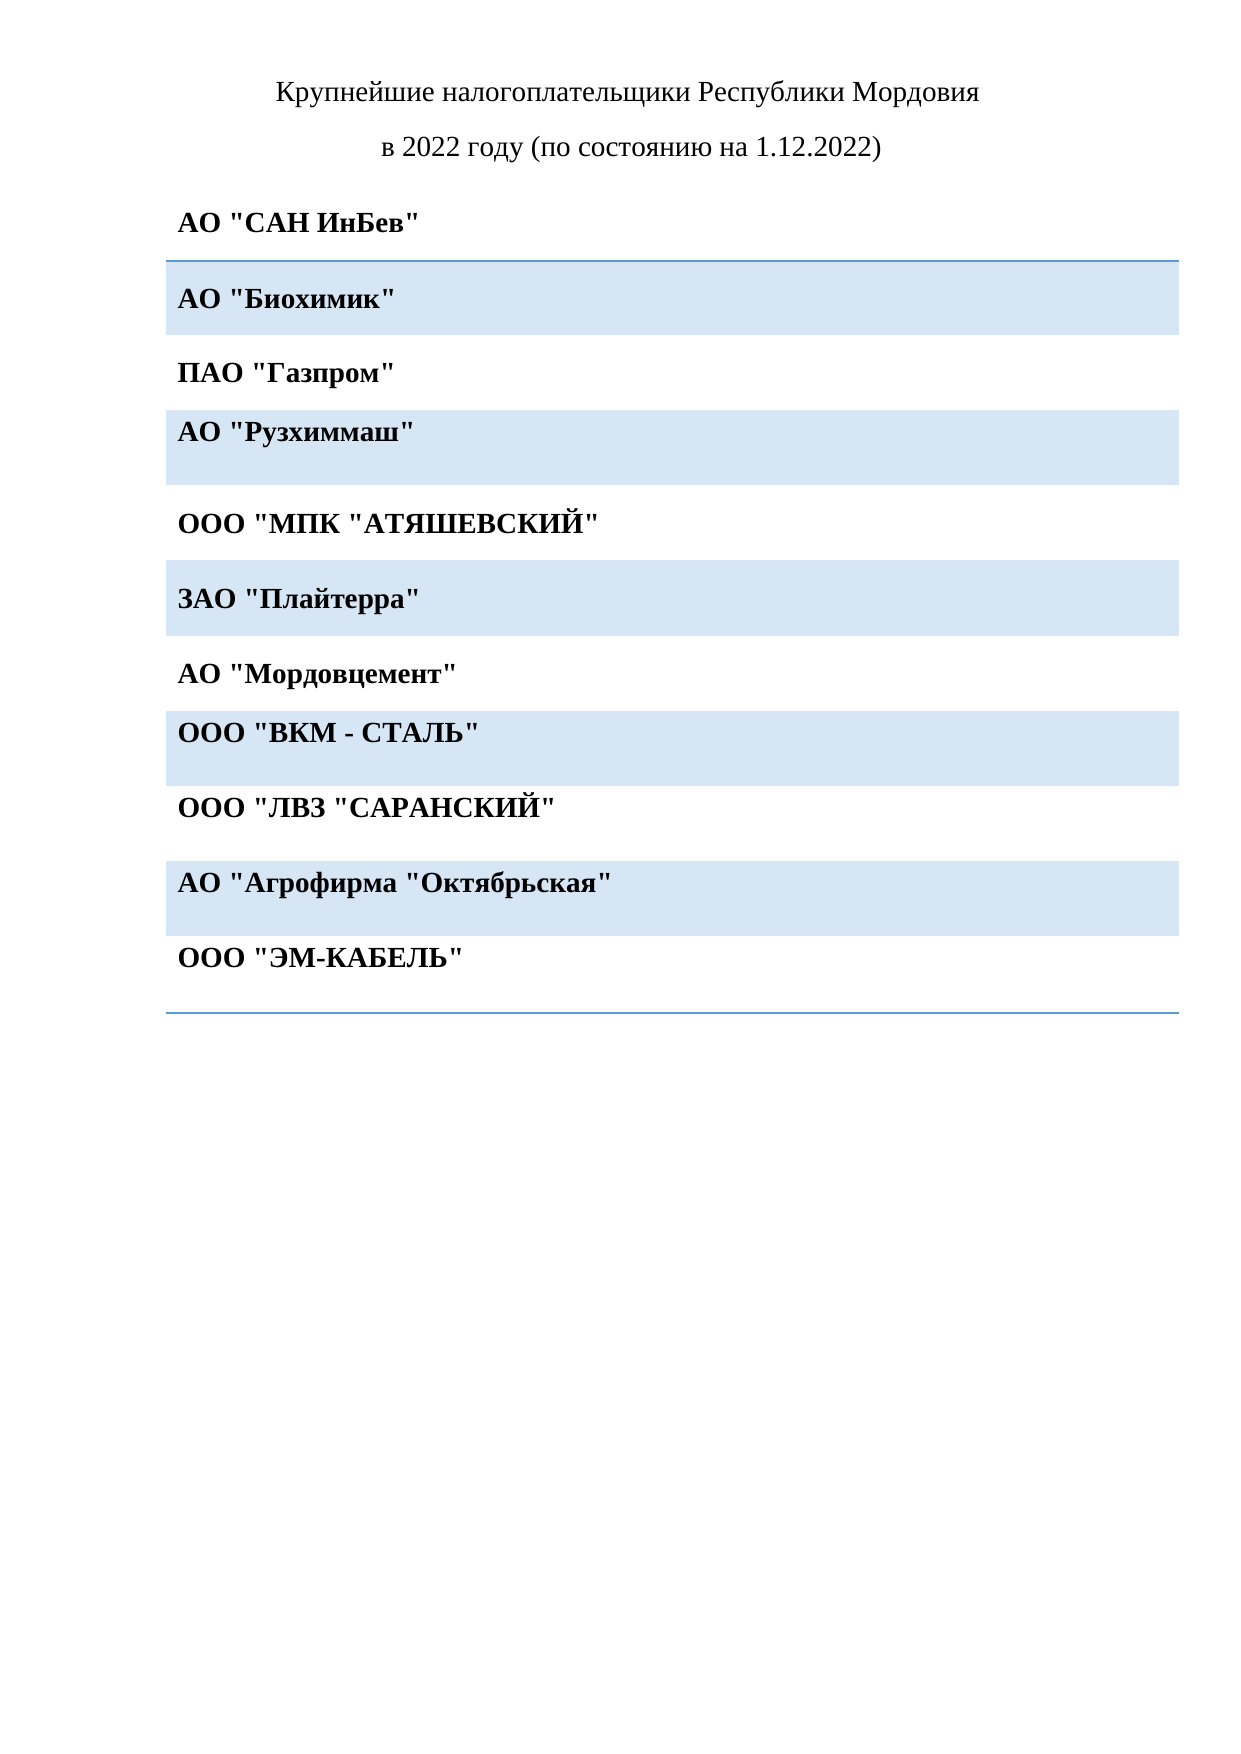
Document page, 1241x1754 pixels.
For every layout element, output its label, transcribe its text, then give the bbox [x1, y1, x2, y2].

table_cell ЗАО "Плайтерра" [166, 560, 1179, 636]
text Крупнейшие налогоплательщики Республики Мордовия [177, 74, 1078, 107]
table_cell ПАО "Газпром" [166, 335, 1179, 410]
table_header АО "САН ИнБев" [166, 184, 1179, 259]
table_cell ООО "МПК "АТЯШЕВСКИЙ" [166, 485, 1179, 560]
table_cell АО "Биохимик" [166, 262, 1179, 335]
table_cell ООО "ВКМ - СТАЛЬ" [166, 711, 1179, 786]
table_cell АО "Мордовцемент" [166, 636, 1179, 711]
table_cell ООО "ЛВЗ "САРАНСКИЙ" [166, 786, 1179, 861]
table_cell АО "Рузхиммаш" [166, 410, 1179, 485]
table_cell АО "Агрофирма "Октябрьская" [166, 861, 1179, 936]
text в 2022 году (по состоянию на 1.12.2022) [177, 129, 1078, 163]
table_cell ООО "ЭМ-КАБЕЛЬ" [166, 936, 1179, 1012]
